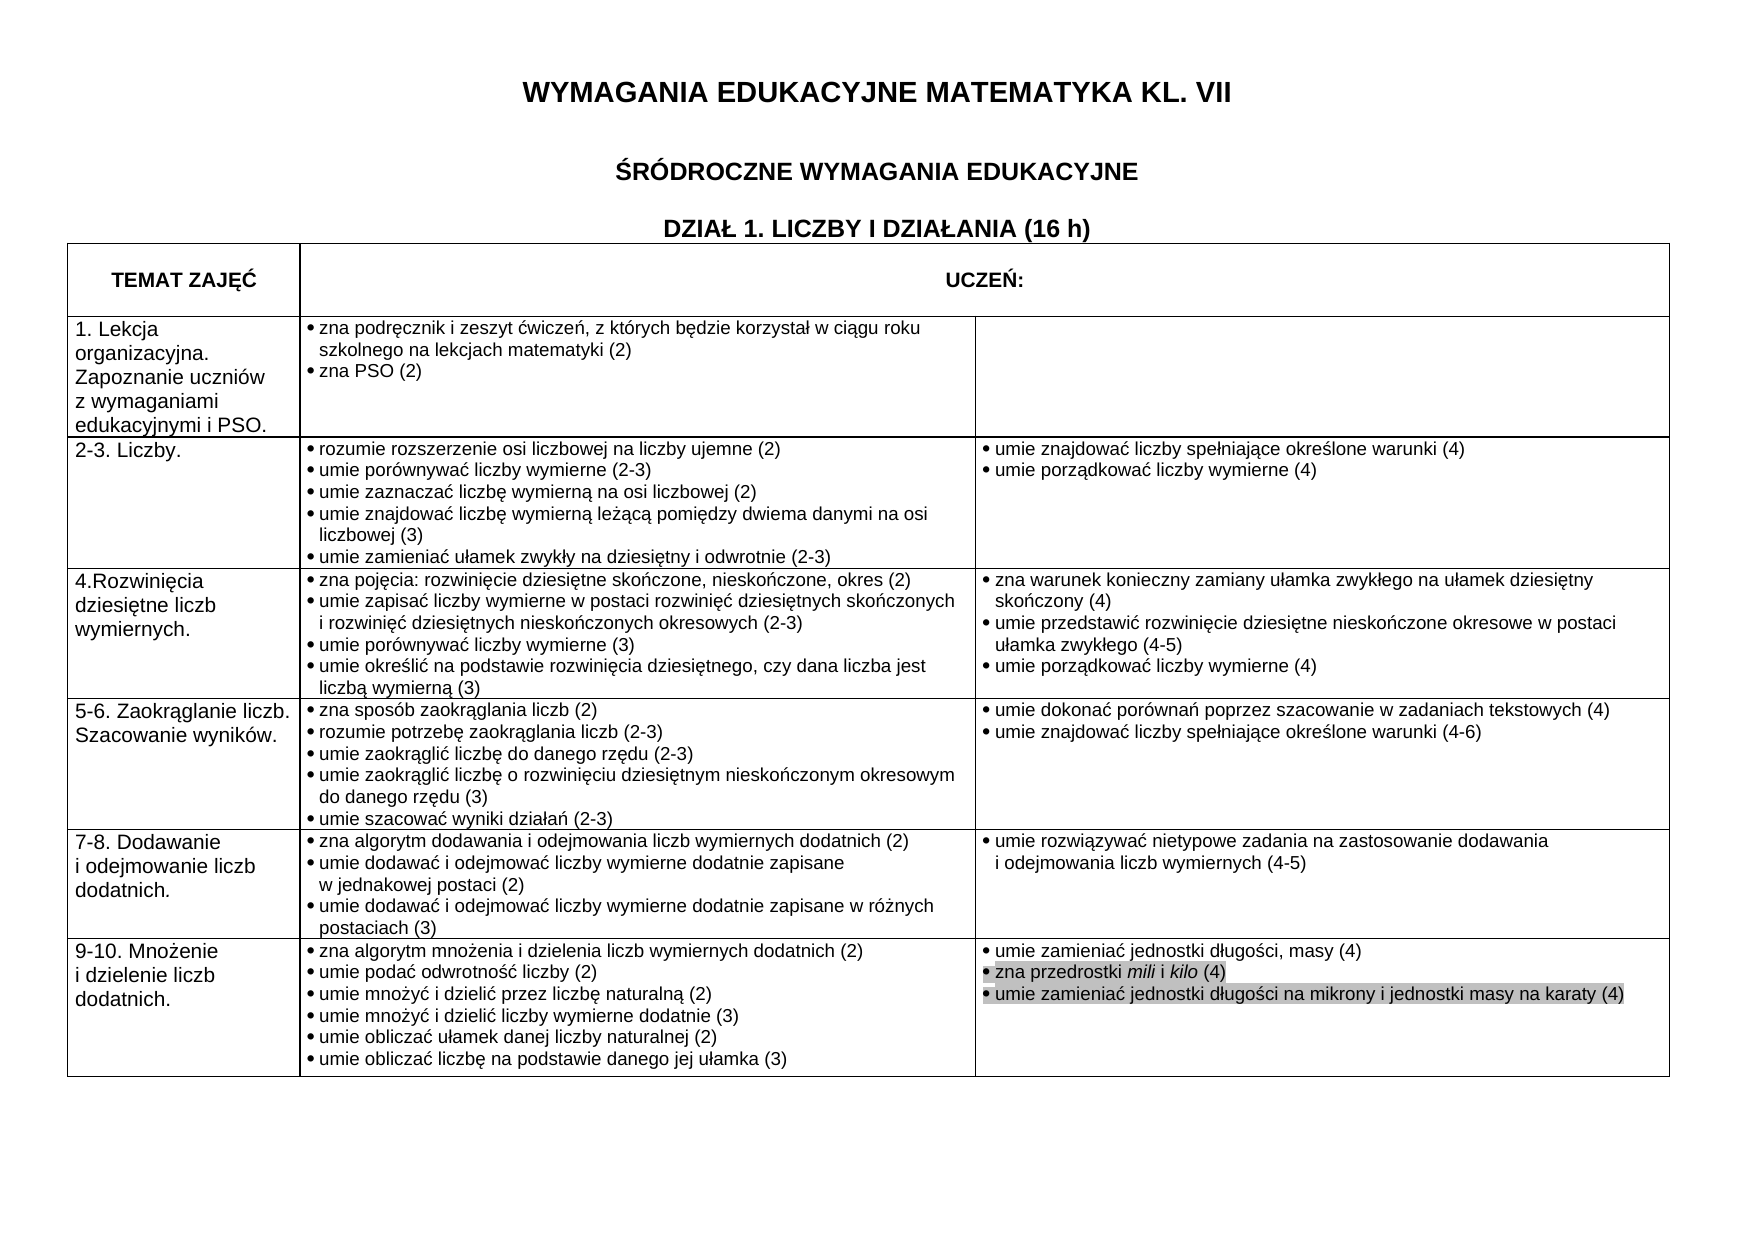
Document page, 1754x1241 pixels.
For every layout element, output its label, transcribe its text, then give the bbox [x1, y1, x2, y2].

table_cell zna warunek konieczny zamiany ułamka zwykłego na ułamek dziesiętny skończony (4) umie przedstawić rozwinięcie dziesiętne nieskończone okresowe w postaci ułamka zwykłego (4-5) umie porządkować liczby wymierne (4) [976, 569, 1669, 698]
table_cell rozumie rozszerzenie osi liczbowej na liczby ujemne (2) umie porównywać liczby wymierne (2-3) umie zaznaczać liczbę wymierną na osi liczbowej (2) umie znajdować liczbę wymierną leżącą pomiędzy dwiema danymi na osi liczbowej (3) umie zamieniać ułamek zwykły na dziesiętny i odwrotnie (2-3) [301, 438, 975, 567]
table_cell [976, 317, 1669, 436]
table_cell 4.Rozwinięcia dziesiętne liczb wymiernych. [68, 569, 299, 698]
table_cell 2-3. Liczby. [68, 438, 299, 567]
table_cell zna pojęcia: rozwinięcie dziesiętne skończone, nieskończone, okres (2) umie zapisać liczby wymierne w postaci rozwinięć dziesiętnych skończonych i rozwinięć dziesiętnych nieskończonych okresowych (2-3) umie porównywać liczby wymierne (3) umie określić na podstawie rozwinięcia dziesiętnego, czy dana liczba jest liczbą wymierną (3) [301, 569, 975, 698]
table_cell zna podręcznik i zeszyt ćwiczeń, z których będzie korzystał w ciągu roku szkolnego na lekcjach matematyki (2) zna PSO (2) [301, 317, 975, 436]
table_cell 9-10. Mnożenie i dzielenie liczb dodatnich. [68, 939, 299, 1076]
table_cell umie znajdować liczby spełniające określone warunki (4) umie porządkować liczby wymierne (4) [976, 438, 1669, 567]
title WYMAGANIA EDUKACYJNE MATEMATYKA KL. VII [75, 75, 1679, 108]
table_cell umie dokonać porównań poprzez szacowanie w zadaniach tekstowych (4) umie znajdować liczby spełniające określone warunki (4-6) [976, 699, 1669, 829]
table_cell 5-6. Zaokrąglanie liczb. Szacowanie wyników. [68, 699, 299, 829]
table_header Uczeń: [301, 244, 1669, 316]
table_header TEMAT ZAJĘĆ [68, 244, 299, 316]
table_cell umie rozwiązywać nietypowe zadania na zastosowanie dodawania i odejmowania liczb wymiernych (4-5) [976, 830, 1669, 938]
table_cell zna algorytm dodawania i odejmowania liczb wymiernych dodatnich (2) umie dodawać i odejmować liczby wymierne dodatnie zapisane w jednakowej postaci (2) umie dodawać i odejmować liczby wymierne dodatnie zapisane w różnych postaciach (3) [301, 830, 975, 938]
table_cell umie zamieniać jednostki długości, masy (4) zna przedrostki mili i kilo (4) umie zamieniać jednostki długości na mikrony i jednostki masy na karaty (4) [976, 939, 1669, 1076]
table_cell zna sposób zaokrąglania liczb (2) rozumie potrzebę zaokrąglania liczb (2-3) umie zaokrąglić liczbę do danego rzędu (2-3) umie zaokrąglić liczbę o rozwinięciu dziesiętnym nieskończonym okresowym do danego rzędu (3) umie szacować wyniki działań (2-3) [301, 699, 975, 829]
title Śródroczne wymagania edukacyjne [75, 156, 1679, 185]
table_cell 7-8. Dodawanie i odejmowanie liczb dodatnich. [68, 830, 299, 938]
title DZIAŁ 1. LICZBY I DZIAŁANIA (16 h) [75, 214, 1679, 243]
table_cell 1. Lekcja organizacyjna. Zapoznanie uczniów z wymaganiami edukacyjnymi i PSO. [68, 317, 299, 436]
table_cell zna algorytm mnożenia i dzielenia liczb wymiernych dodatnich (2) umie podać odwrotność liczby (2) umie mnożyć i dzielić przez liczbę naturalną (2) umie mnożyć i dzielić liczby wymierne dodatnie (3) umie obliczać ułamek danej liczby naturalnej (2) umie obliczać liczbę na podstawie danego jej ułamka (3) [301, 939, 975, 1076]
